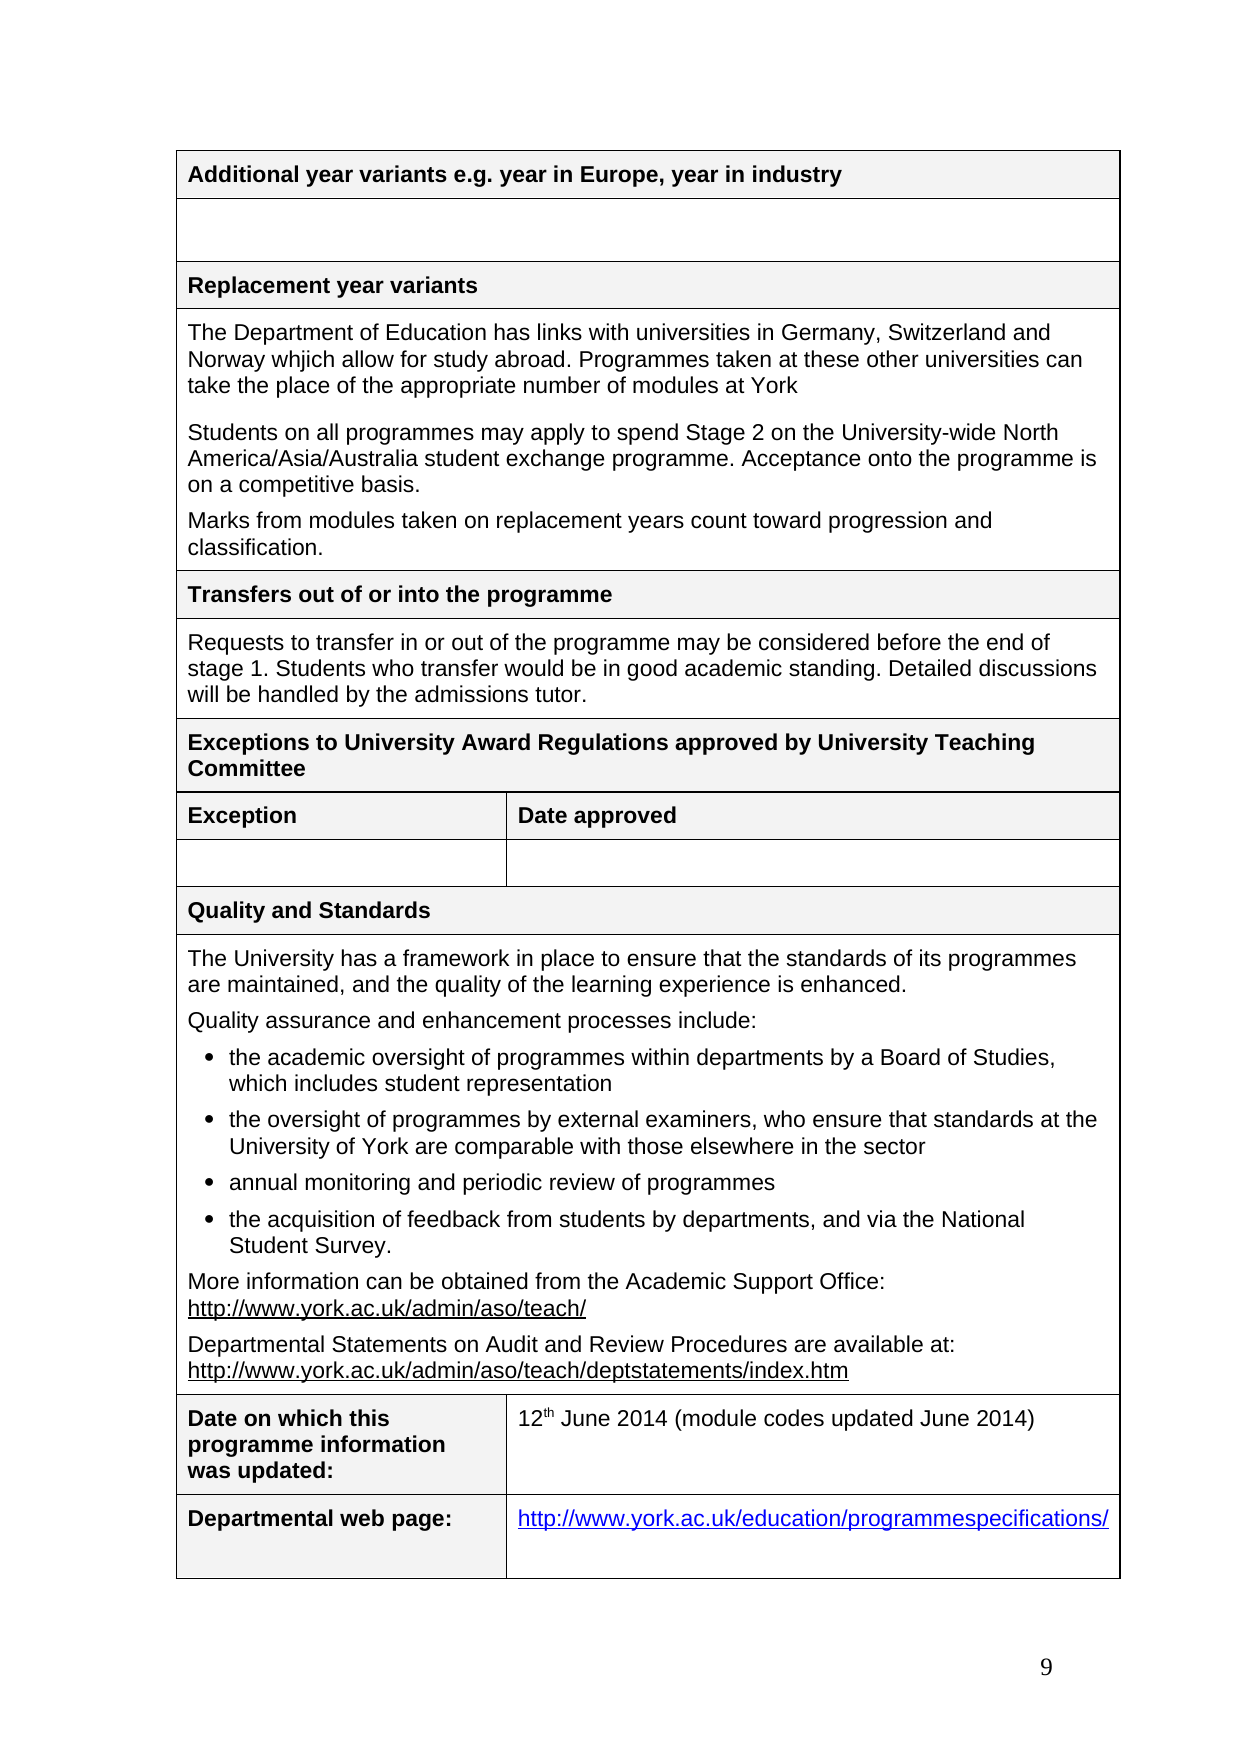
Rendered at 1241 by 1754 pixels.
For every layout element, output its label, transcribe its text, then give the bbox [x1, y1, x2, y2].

table_cell Replacement year variants [177, 262, 1119, 308]
table_cell [177, 840, 506, 886]
table_cell Exception [177, 793, 506, 839]
table_cell Students on all programmes may apply to spend Stage 2 on the University-wide North America/Asia/Australia student exchange programme. Acceptance onto the programme is on a competitive basis. Marks from modules taken on replacement years count toward progression and classification. [177, 409, 1119, 570]
table_cell Requests to transfer in or out of the programme may be considered before the end of stage 1. Students who transfer would be in good academic standing. Detailed discussions will be handled by the admissions tutor. [177, 619, 1119, 718]
table_header Additional year variants e.g. year in Europe, year in industry [177, 151, 1119, 197]
table_cell Transfers out of or into the programme [177, 571, 1119, 618]
table_cell [507, 840, 1119, 886]
table_cell 12th June 2014 (module codes updated June 2014) [507, 1395, 1119, 1494]
table_cell The Department of Education has links with universities in Germany, Switzerland and Norway whjich allow for study abroad. Programmes taken at these other universities can take the place of the appropriate number of modules at York [177, 309, 1119, 408]
table_cell Quality and Standards [177, 887, 1119, 934]
table_cell The University has a framework in place to ensure that the standards of its programmes are maintained, and the quality of the learning experience is enhanced. Quality assurance and enhancement processes include: the academic oversight of programmes within departments by a Board of Studies, which includes student representation the oversight of programmes by external examiners, who ensure that standards at the University of York are comparable with those elsewhere in the sector annual monitoring and periodic review of programmes the acquisition of feedback from students by departments, and via the National Student Survey. More information can be obtained from the Academic Support Office: http://www.york.ac.uk/admin/aso/teach/ Departmental Statements on Audit and Review Procedures are available at: http://www.york.ac.uk/admin/aso/teach/deptstatements/index.htm [177, 935, 1119, 1394]
table_cell Departmental web page: [177, 1495, 506, 1577]
table_cell [177, 199, 1119, 261]
table_cell http://www.york.ac.uk/education/programmespecifications/ [507, 1495, 1119, 1577]
table_cell Date on which this programme information was updated: [177, 1395, 506, 1494]
table_cell Date approved [507, 793, 1119, 839]
table_cell Exceptions to University Award Regulations approved by University Teaching Committee [177, 719, 1119, 791]
